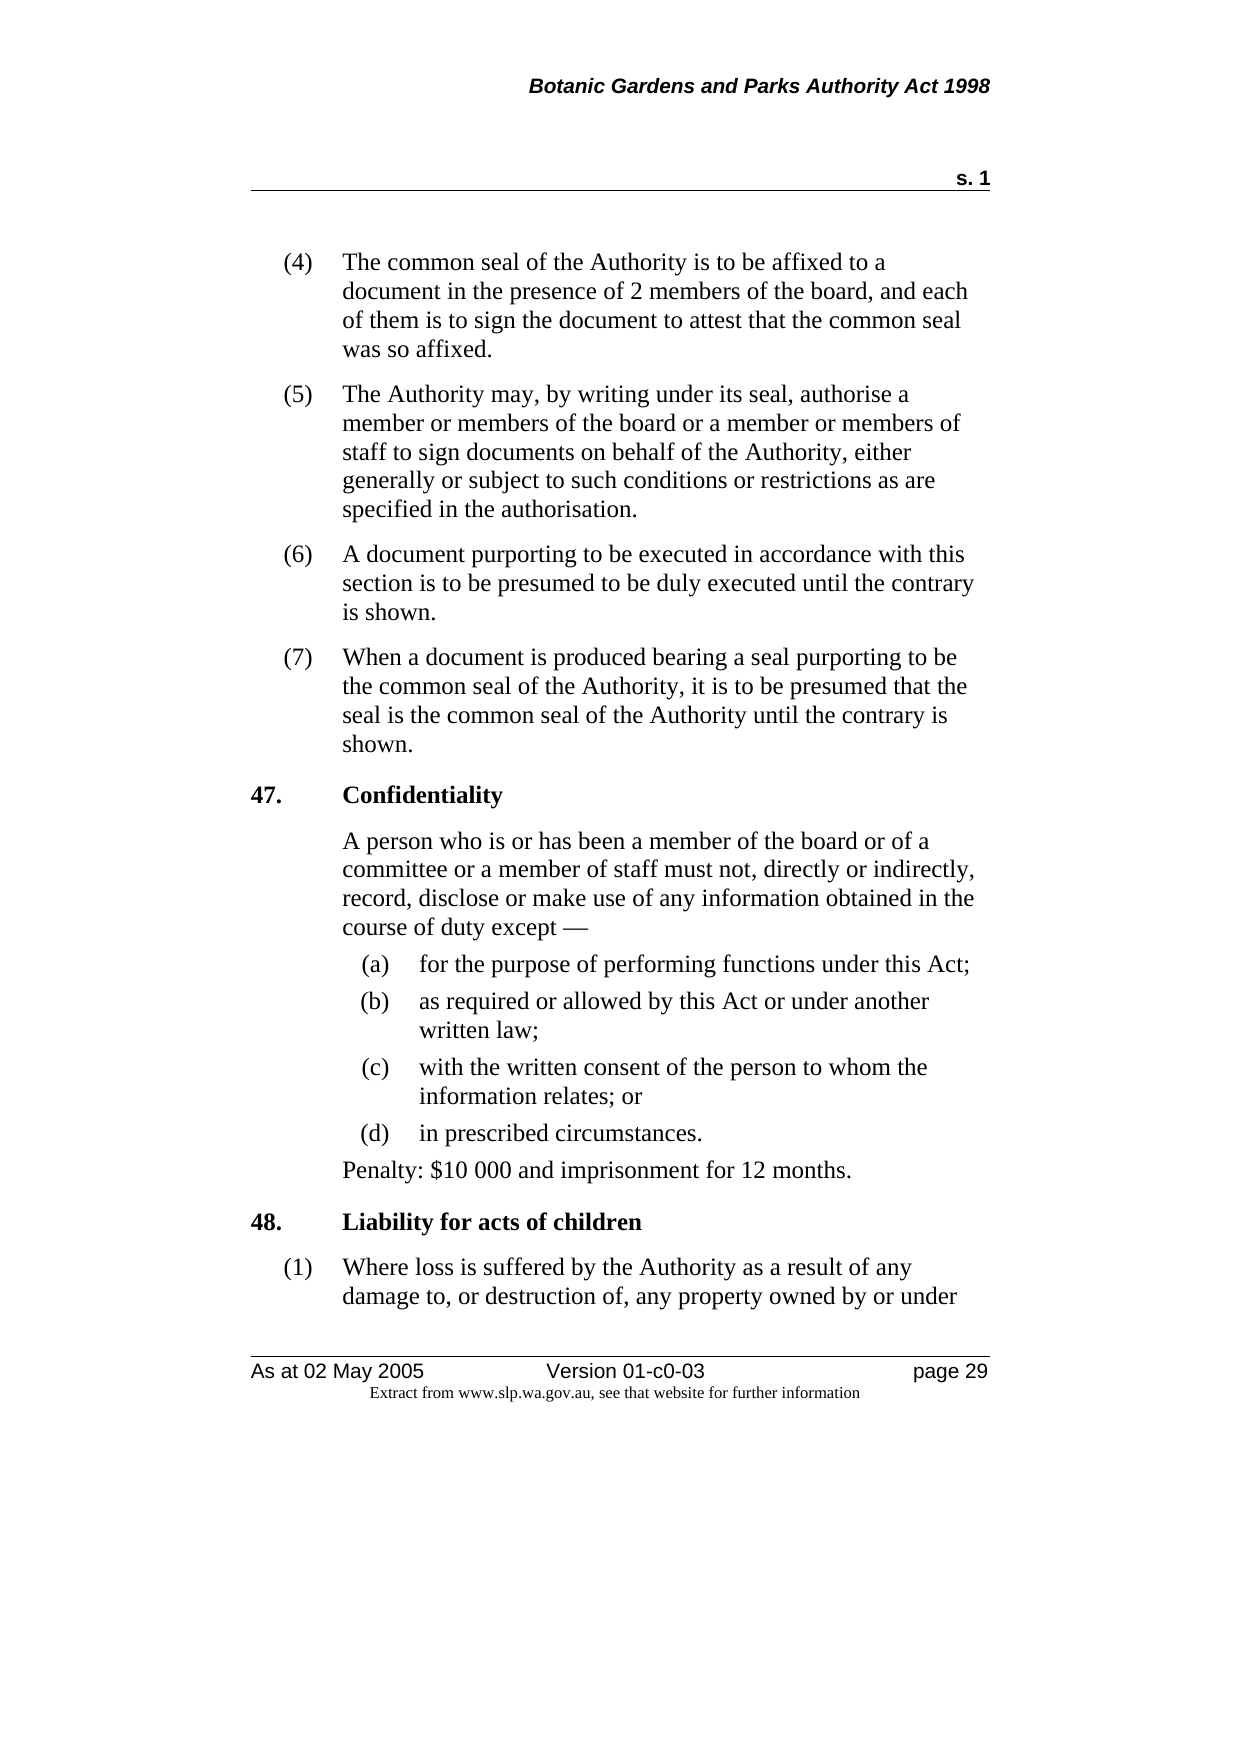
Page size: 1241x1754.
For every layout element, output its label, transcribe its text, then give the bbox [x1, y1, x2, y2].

subtitle 47. Confidentiality [251, 780, 990, 809]
text (6) A document purporting to be executed in accordance with this section is to be presumed to be duly executed until the contrary is shown. [251, 539, 990, 626]
text A person who is or has been a member of the board or of a committee or a member of staff must not, directly or indirectly, record, disclose or make use of any information obtained in the course of duty except — [251, 826, 990, 941]
text (b) as required or allowed by this Act or under another written law; [251, 986, 990, 1044]
text (4) The common seal of the Authority is to be affixed to a document in the presence of 2 members of the board, and each of them is to sign the document to attest that the common seal was so affixed. [251, 247, 990, 362]
text (7) When a document is produced bearing a seal purporting to be the common seal of the Authority, it is to be presumed that the seal is the common seal of the Authority until the contrary is shown. [251, 642, 990, 757]
text Penalty: $10 000 and imprisonment for 12 months. [251, 1155, 990, 1184]
text (a) for the purpose of performing functions under this Act; [251, 949, 990, 978]
text (c) with the written consent of the person to whom the information relates; or [251, 1052, 990, 1109]
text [251, 1252, 990, 1309]
text (5) The Authority may, by writing under its seal, authorise a member or members of the board or a member or members of staff to sign documents on behalf of the Authority, either generally or subject to such conditions or restrictions as are specified in the authorisation. [251, 379, 990, 523]
subtitle 48. Liability for acts of children [251, 1207, 990, 1235]
text (d) in prescribed circumstances. [251, 1118, 990, 1147]
